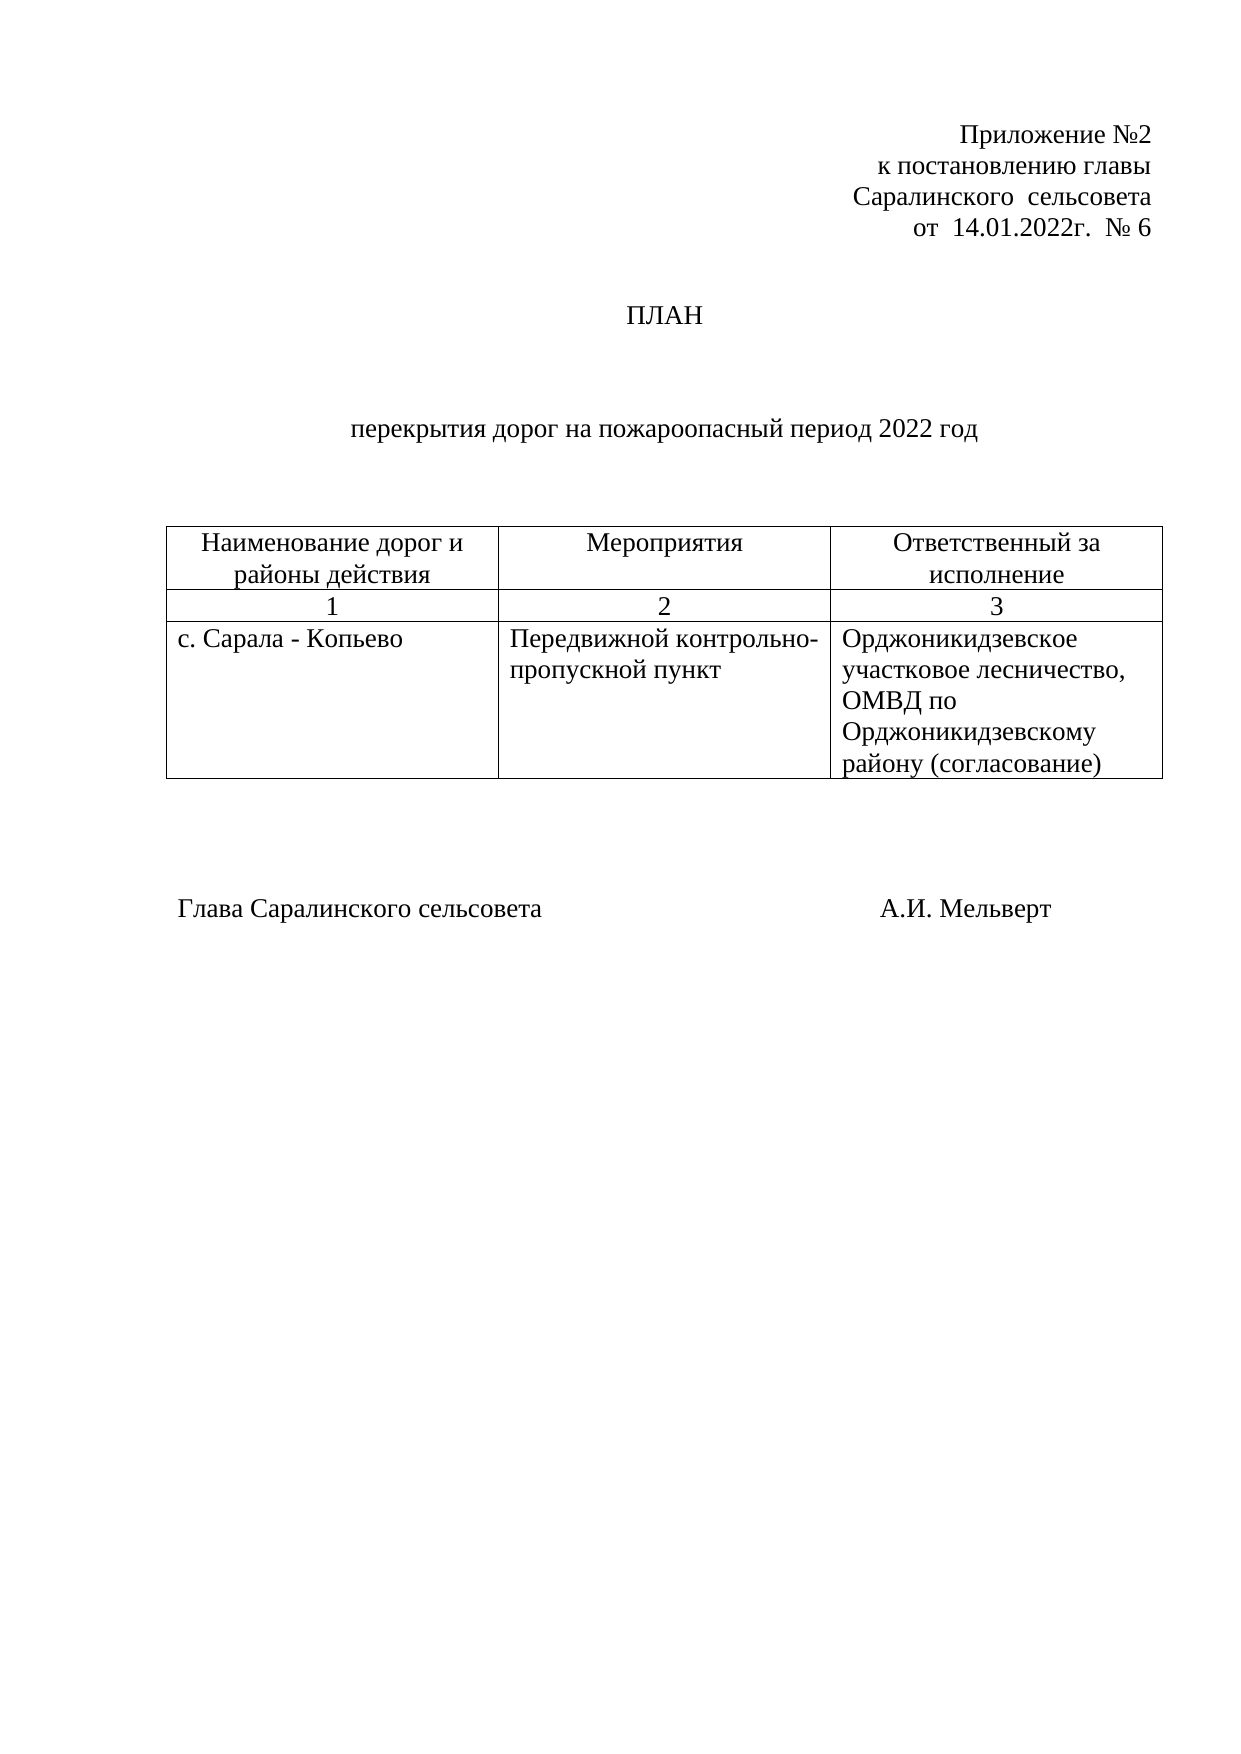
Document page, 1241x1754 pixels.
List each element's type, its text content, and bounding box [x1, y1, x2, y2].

table_cell Передвижной контрольно-пропускной пункт [499, 622, 830, 778]
table_header Ответственный за исполнение [831, 527, 1162, 589]
table_cell 1 [167, 590, 498, 621]
text ПЛАН [177, 299, 1152, 330]
text Глава Саралинского сельсовета А.И. Мельверт [177, 892, 1152, 923]
text Приложение №2 [177, 118, 1152, 149]
table_cell Орджоникидзевское участковое лесничество, ОМВД по Орджоникидзевскому району (согласование) [831, 622, 1162, 778]
text от 14.01.2022г. № 6 [177, 212, 1152, 243]
table_cell с. Сарала - Копьево [167, 622, 498, 778]
text перекрытия дорог на пожароопасный период 2022 год [177, 412, 1152, 443]
text Саралинского сельсовета [177, 180, 1152, 212]
table_cell 2 [499, 590, 830, 621]
table_header Наименование дорог и районы действия [167, 527, 498, 589]
text к постановлению главы [177, 149, 1152, 180]
table_header Мероприятия [499, 527, 830, 589]
table_cell 3 [831, 590, 1162, 621]
